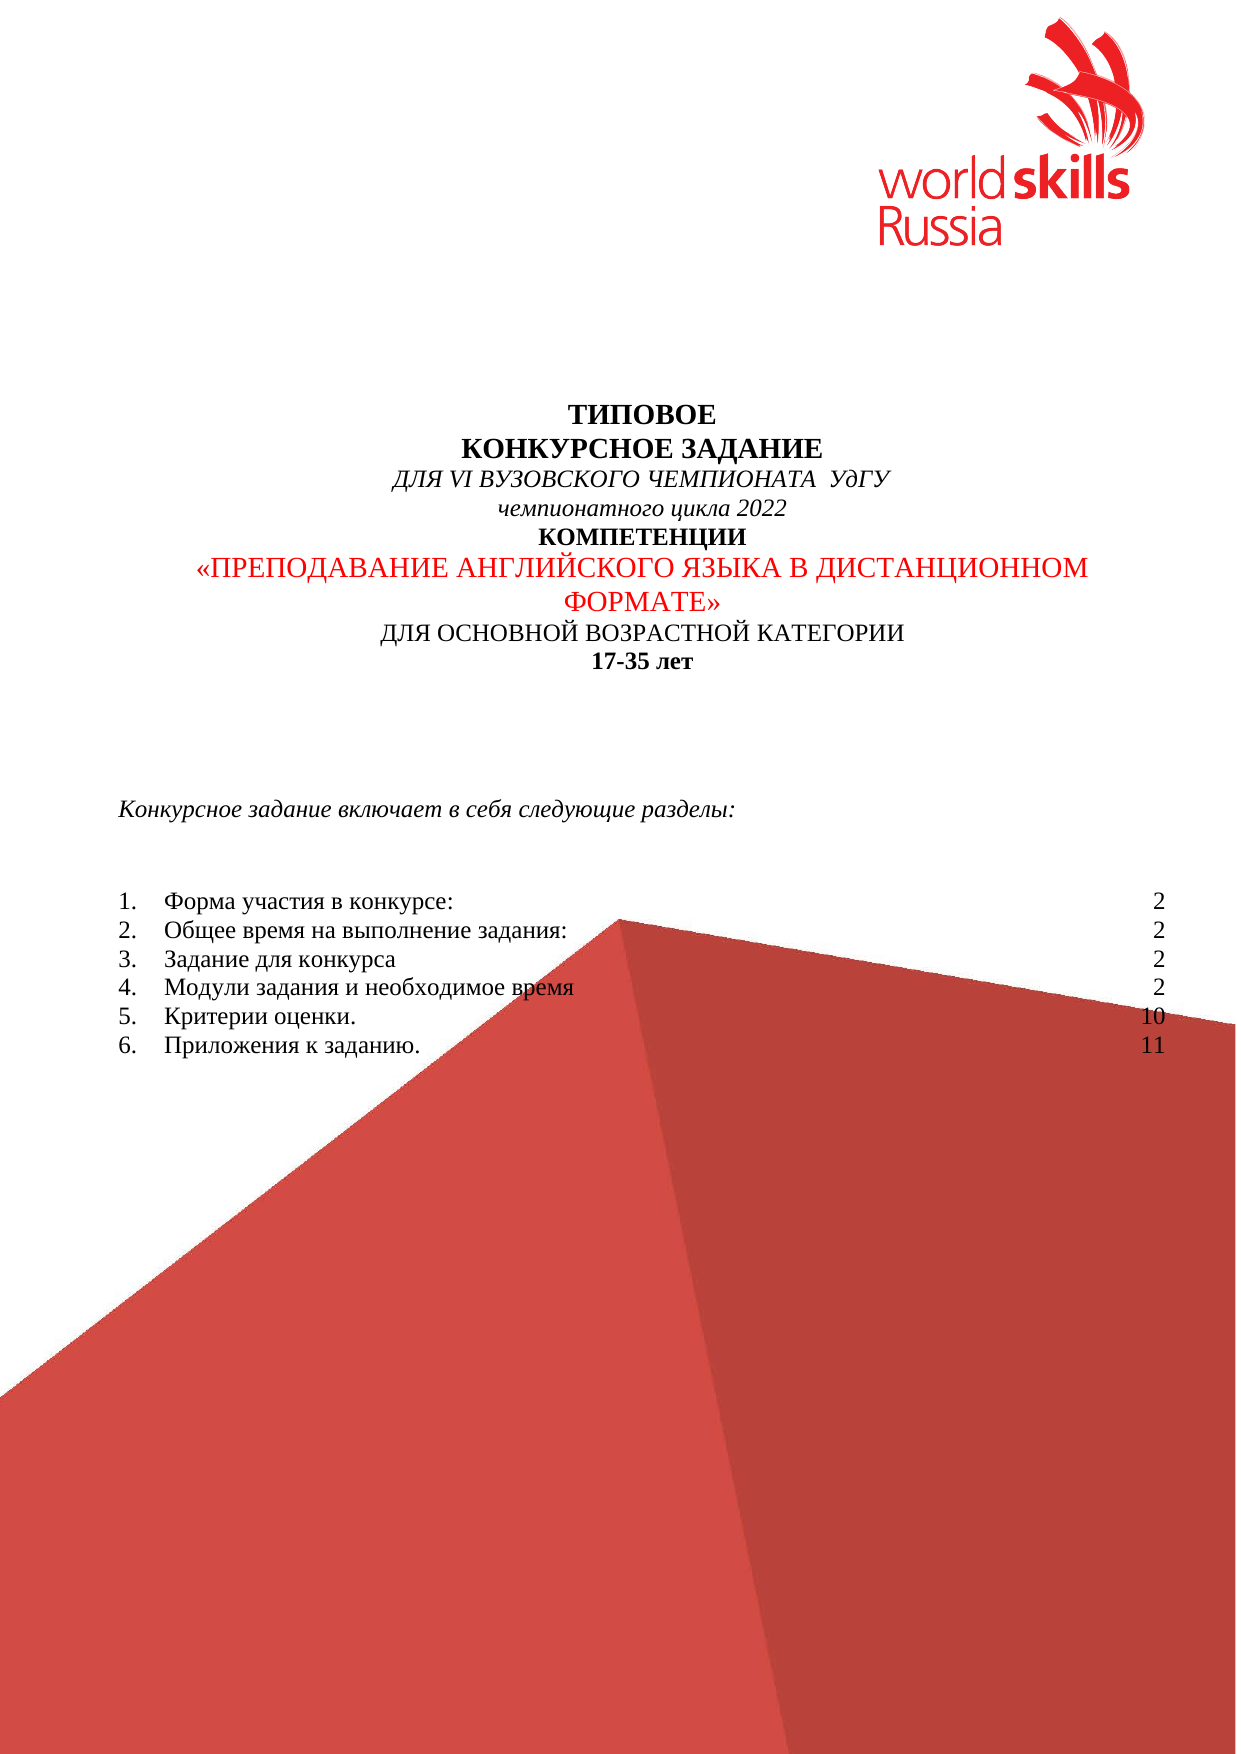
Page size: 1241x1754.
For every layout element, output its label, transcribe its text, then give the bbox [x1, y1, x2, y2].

text ТИПОВОЕ [118, 397, 1166, 431]
text КОНКУРСНОЕ ЗАДАНИЕ [118, 431, 1166, 464]
text «ПРЕПОДАВАНИЕ АНГЛИЙСКОГО ЯЗЫКА В ДИСТАНЦИОННОМ ФОРМАТЕ» [118, 551, 1166, 618]
text Конкурсное задание включает в себя следующие разделы: [118, 794, 1166, 823]
text КОМПЕТЕНЦИИ [118, 522, 1166, 551]
text ДЛЯ ОСНОВНОЙ ВОЗРАСТНОЙ КАТЕГОРИИ [118, 618, 1166, 646]
text чемпионатного цикла 2022 [118, 493, 1166, 522]
picture [0, 876, 1236, 1754]
picture [878, 17, 1192, 246]
text ДЛЯ VI ВУЗОВСКОГО ЧЕМПИОНАТА УдГУ [118, 464, 1166, 493]
text 17-35 лет [118, 646, 1166, 675]
